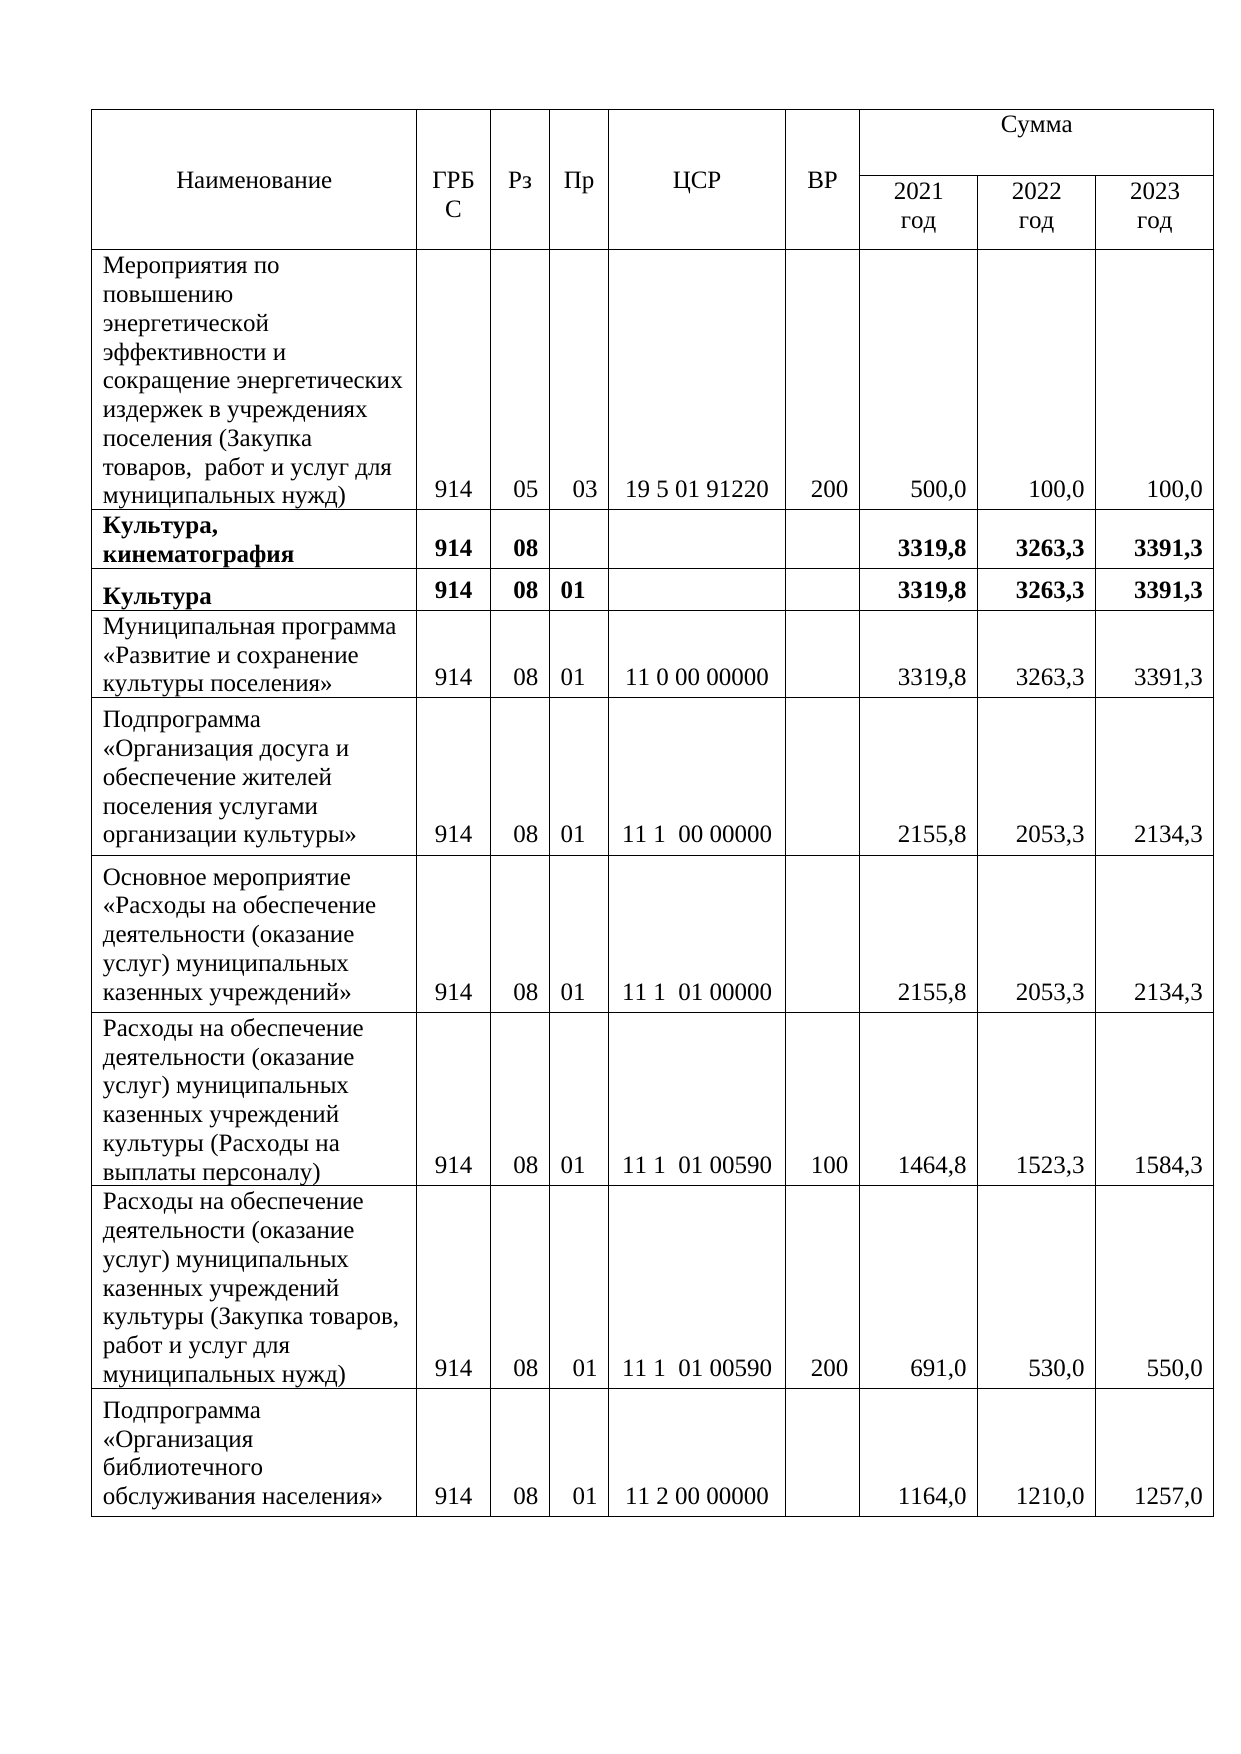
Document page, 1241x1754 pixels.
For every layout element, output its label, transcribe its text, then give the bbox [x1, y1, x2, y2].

table_cell 3263,3 [978, 569, 1095, 610]
table_header Пр [550, 110, 608, 249]
table_cell 08 [491, 1186, 549, 1388]
table_cell 3319,8 [860, 510, 977, 568]
table_cell 550,0 [1096, 1186, 1213, 1388]
table_cell 01 [550, 1013, 608, 1185]
table_cell 2155,8 [860, 698, 977, 854]
table_header ВР [786, 110, 859, 249]
table_cell 914 [417, 1389, 490, 1516]
table_cell [786, 510, 859, 568]
table_cell 3391,3 [1096, 569, 1213, 610]
table_cell 11 1 01 00590 [609, 1186, 785, 1388]
table_cell 3263,3 [978, 611, 1095, 697]
table_cell 11 2 00 00000 [609, 1389, 785, 1516]
table_cell 08 [491, 1013, 549, 1185]
table_cell 01 [550, 856, 608, 1012]
table_cell 2155,8 [860, 856, 977, 1012]
table_cell 01 [550, 1389, 608, 1516]
table_cell 08 [491, 510, 549, 568]
table_cell Муниципальная программа «Развитие и сохранение культуры поселения» [92, 611, 416, 697]
table_cell 08 [491, 569, 549, 610]
table_cell 19 5 01 91220 [609, 250, 785, 509]
table_cell 08 [491, 856, 549, 1012]
table_cell 2134,3 [1096, 698, 1213, 854]
table_cell [609, 510, 785, 568]
table_cell 2053,3 [978, 698, 1095, 854]
table_cell 1164,0 [860, 1389, 977, 1516]
table_cell 11 1 01 00000 [609, 856, 785, 1012]
table_cell 08 [491, 1389, 549, 1516]
table_cell Культура [92, 569, 416, 610]
table_cell 1257,0 [1096, 1389, 1213, 1516]
table_cell 11 0 00 00000 [609, 611, 785, 697]
table_cell 1210,0 [978, 1389, 1095, 1516]
table_cell 914 [417, 856, 490, 1012]
table_cell 2134,3 [1096, 856, 1213, 1012]
table_header Наименование [92, 110, 416, 249]
table_cell 3319,8 [860, 611, 977, 697]
table_cell 914 [417, 611, 490, 697]
table_cell 2053,3 [978, 856, 1095, 1012]
table_cell [786, 569, 859, 610]
table_cell 100 [786, 1013, 859, 1185]
table_cell 200 [786, 250, 859, 509]
table_cell 3263,3 [978, 510, 1095, 568]
table_cell 3391,3 [1096, 611, 1213, 697]
table_cell 914 [417, 1186, 490, 1388]
table_cell 1523,3 [978, 1013, 1095, 1185]
table_cell 914 [417, 1013, 490, 1185]
table_cell Основное мероприятие «Расходы на обеспечение деятельности (оказание услуг) муниципальных казенных учреждений» [92, 856, 416, 1012]
table_cell [609, 569, 785, 610]
table_header ГРБС [417, 110, 490, 249]
table_cell 05 [491, 250, 549, 509]
table_cell 01 [550, 569, 608, 610]
table_cell [550, 510, 608, 568]
table_cell 914 [417, 698, 490, 854]
table_cell 500,0 [860, 250, 977, 509]
table_cell [786, 1389, 859, 1516]
table_cell Культура, кинематография [92, 510, 416, 568]
table_cell 1464,8 [860, 1013, 977, 1185]
table_cell [786, 856, 859, 1012]
table_cell 1584,3 [1096, 1013, 1213, 1185]
table_cell 11 1 01 00590 [609, 1013, 785, 1185]
table_cell 11 1 00 00000 [609, 698, 785, 854]
table_cell Расходы на обеспечение деятельности (оказание услуг) муниципальных казенных учреждений культуры (Расходы на выплаты персоналу) [92, 1013, 416, 1185]
table_cell 2022 год [978, 176, 1095, 249]
table_cell 530,0 [978, 1186, 1095, 1388]
table_cell 2021 год [860, 176, 977, 249]
table_header ЦСР [609, 110, 785, 249]
table_header Рз [491, 110, 549, 249]
table_cell 08 [491, 611, 549, 697]
table_cell 200 [786, 1186, 859, 1388]
table_cell 01 [550, 611, 608, 697]
table_cell 914 [417, 250, 490, 509]
table_cell 01 [550, 698, 608, 854]
table_cell 100,0 [1096, 250, 1213, 509]
table_cell 01 [550, 1186, 608, 1388]
table_cell Мероприятия по повышению энергетической эффективности и сокращение энергетических издержек в учреждениях поселения (Закупка товаров, работ и услуг для муниципальных нужд) [92, 250, 416, 509]
table_cell 3391,3 [1096, 510, 1213, 568]
table_cell 03 [550, 250, 608, 509]
table_cell 691,0 [860, 1186, 977, 1388]
table_cell 914 [417, 510, 490, 568]
table_cell Расходы на обеспечение деятельности (оказание услуг) муниципальных казенных учреждений культуры (Закупка товаров, работ и услуг для муниципальных нужд) [92, 1186, 416, 1388]
table_cell 2023 год [1096, 176, 1213, 249]
table_header Сумма [860, 110, 1213, 175]
table_cell Подпрограмма «Организация библиотечного обслуживания населения» [92, 1389, 416, 1516]
table_cell Подпрограмма «Организация досуга и обеспечение жителей поселения услугами организации культуры» [92, 698, 416, 854]
table_cell 08 [491, 698, 549, 854]
table_cell [786, 611, 859, 697]
table_cell 100,0 [978, 250, 1095, 509]
table_cell 3319,8 [860, 569, 977, 610]
table_cell 914 [417, 569, 490, 610]
table_cell [786, 698, 859, 854]
